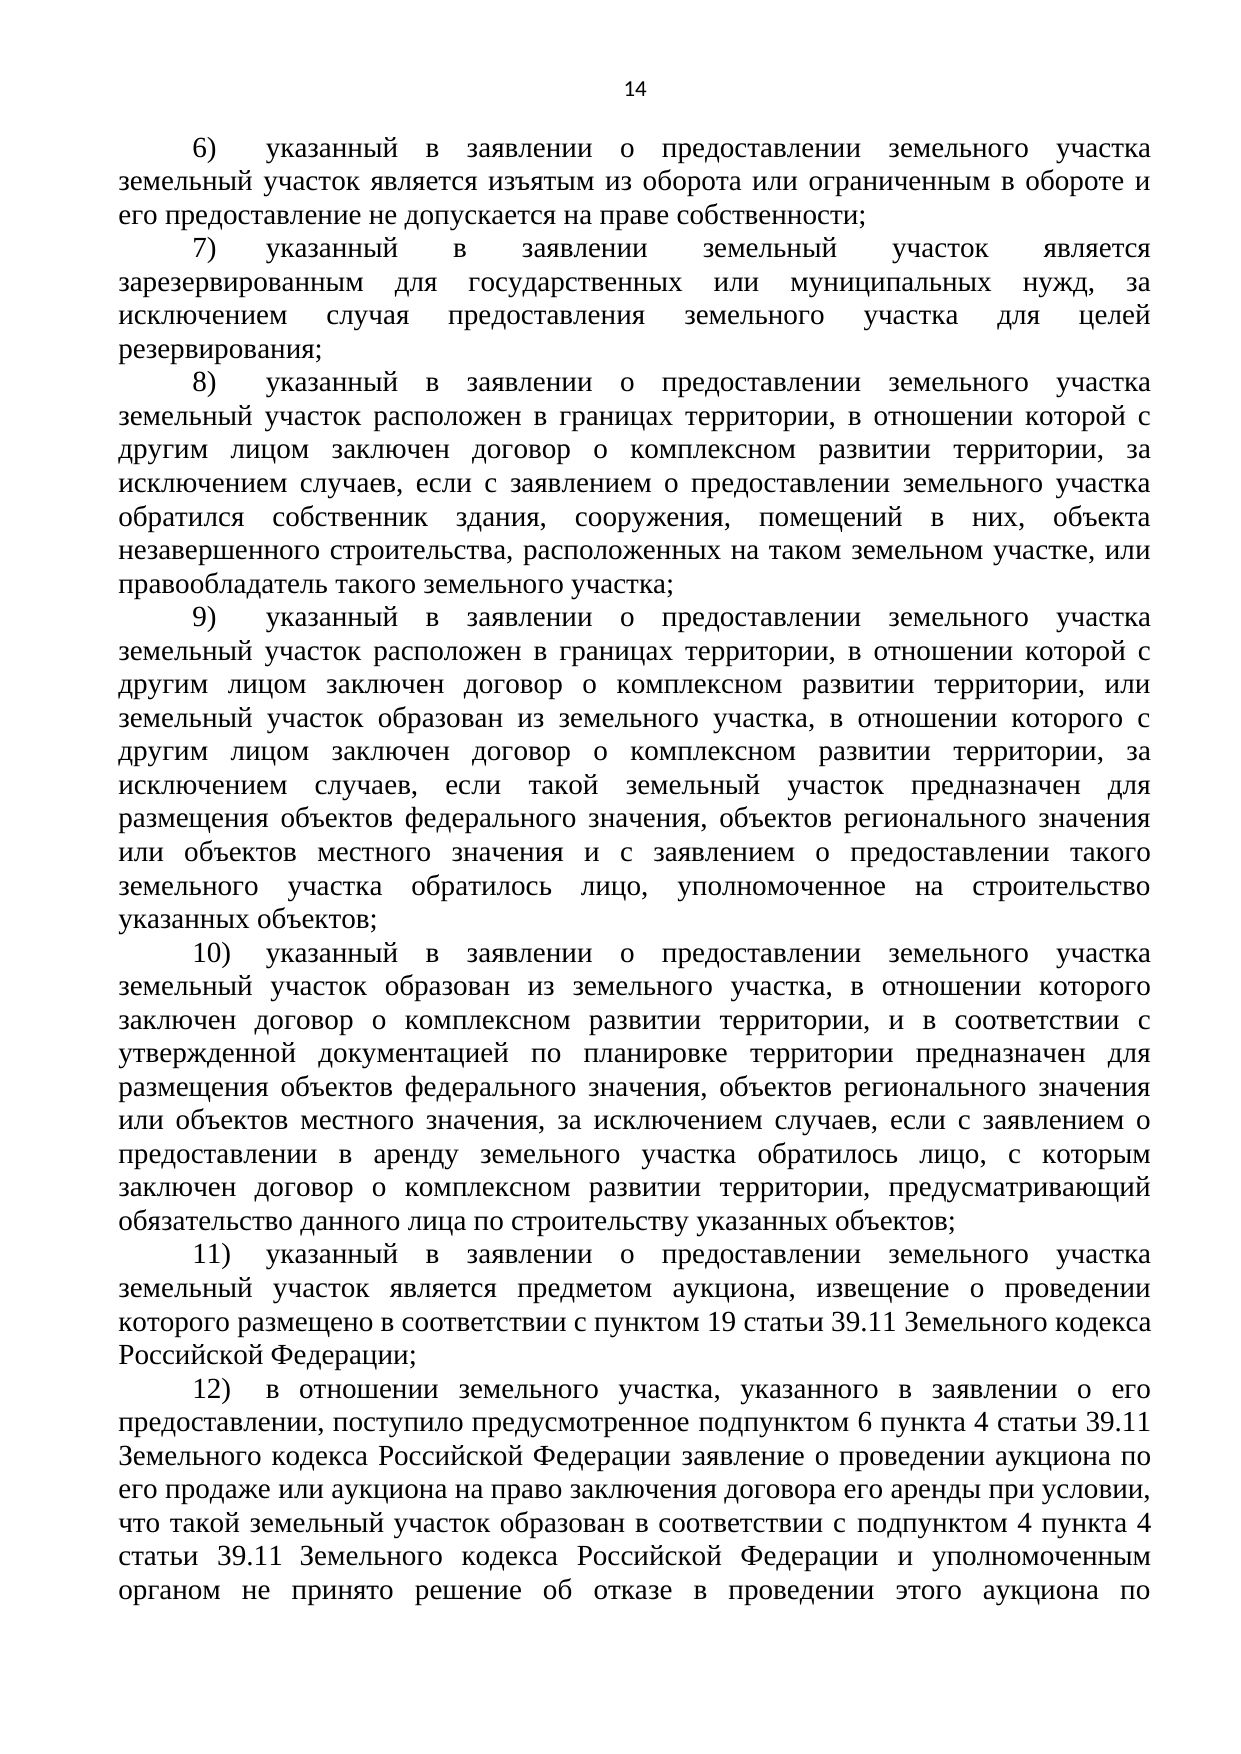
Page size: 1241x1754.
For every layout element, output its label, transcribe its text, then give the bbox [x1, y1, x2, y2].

list указанный в заявлении земельный участок является зарезервированным для государственных или муниципальных нужд, за исключением случая предоставления земельного участка для целей резервирования; [118, 230, 1152, 364]
list указанный в заявлении о предоставлении земельного участка земельный участок расположен в границах территории, в отношении которой с другим лицом заключен договор о комплексном развитии территории, или земельный участок образован из земельного участка, в отношении которого с другим лицом заключен договор о комплексном развитии территории, за исключением случаев, если такой земельный участок предназначен для размещения объектов федерального значения, объектов регионального значения или объектов местного значения и с заявлением о предоставлении такого земельного участка обратилось лицо, уполномоченное на строительство указанных объектов; [118, 599, 1152, 935]
list указанный в заявлении о предоставлении земельного участка земельный участок является предметом аукциона, извещение о проведении которого размещено в соответствии с пунктом 19 статьи 39.11 Земельного кодекса Российской Федерации; [118, 1237, 1152, 1371]
list указанный в заявлении о предоставлении земельного участка земельный участок расположен в границах территории, в отношении которой с другим лицом заключен договор о комплексном развитии территории, за исключением случаев, если с заявлением о предоставлении земельного участка обратился собственник здания, сооружения, помещений в них, объекта незавершенного строительства, расположенных на таком земельном участке, или правообладатель такого земельного участка; [118, 364, 1152, 599]
list указанный в заявлении о предоставлении земельного участка земельный участок является изъятым из оборота или ограниченным в обороте и его предоставление не допускается на праве собственности; [118, 130, 1152, 230]
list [118, 1371, 1152, 1606]
list указанный в заявлении о предоставлении земельного участка земельный участок образован из земельного участка, в отношении которого заключен договор о комплексном развитии территории, и в соответствии с утвержденной документацией по планировке территории предназначен для размещения объектов федерального значения, объектов регионального значения или объектов местного значения, за исключением случаев, если с заявлением о предоставлении в аренду земельного участка обратилось лицо, с которым заключен договор о комплексном развитии территории, предусматривающий обязательство данного лица по строительству указанных объектов; [118, 935, 1152, 1237]
